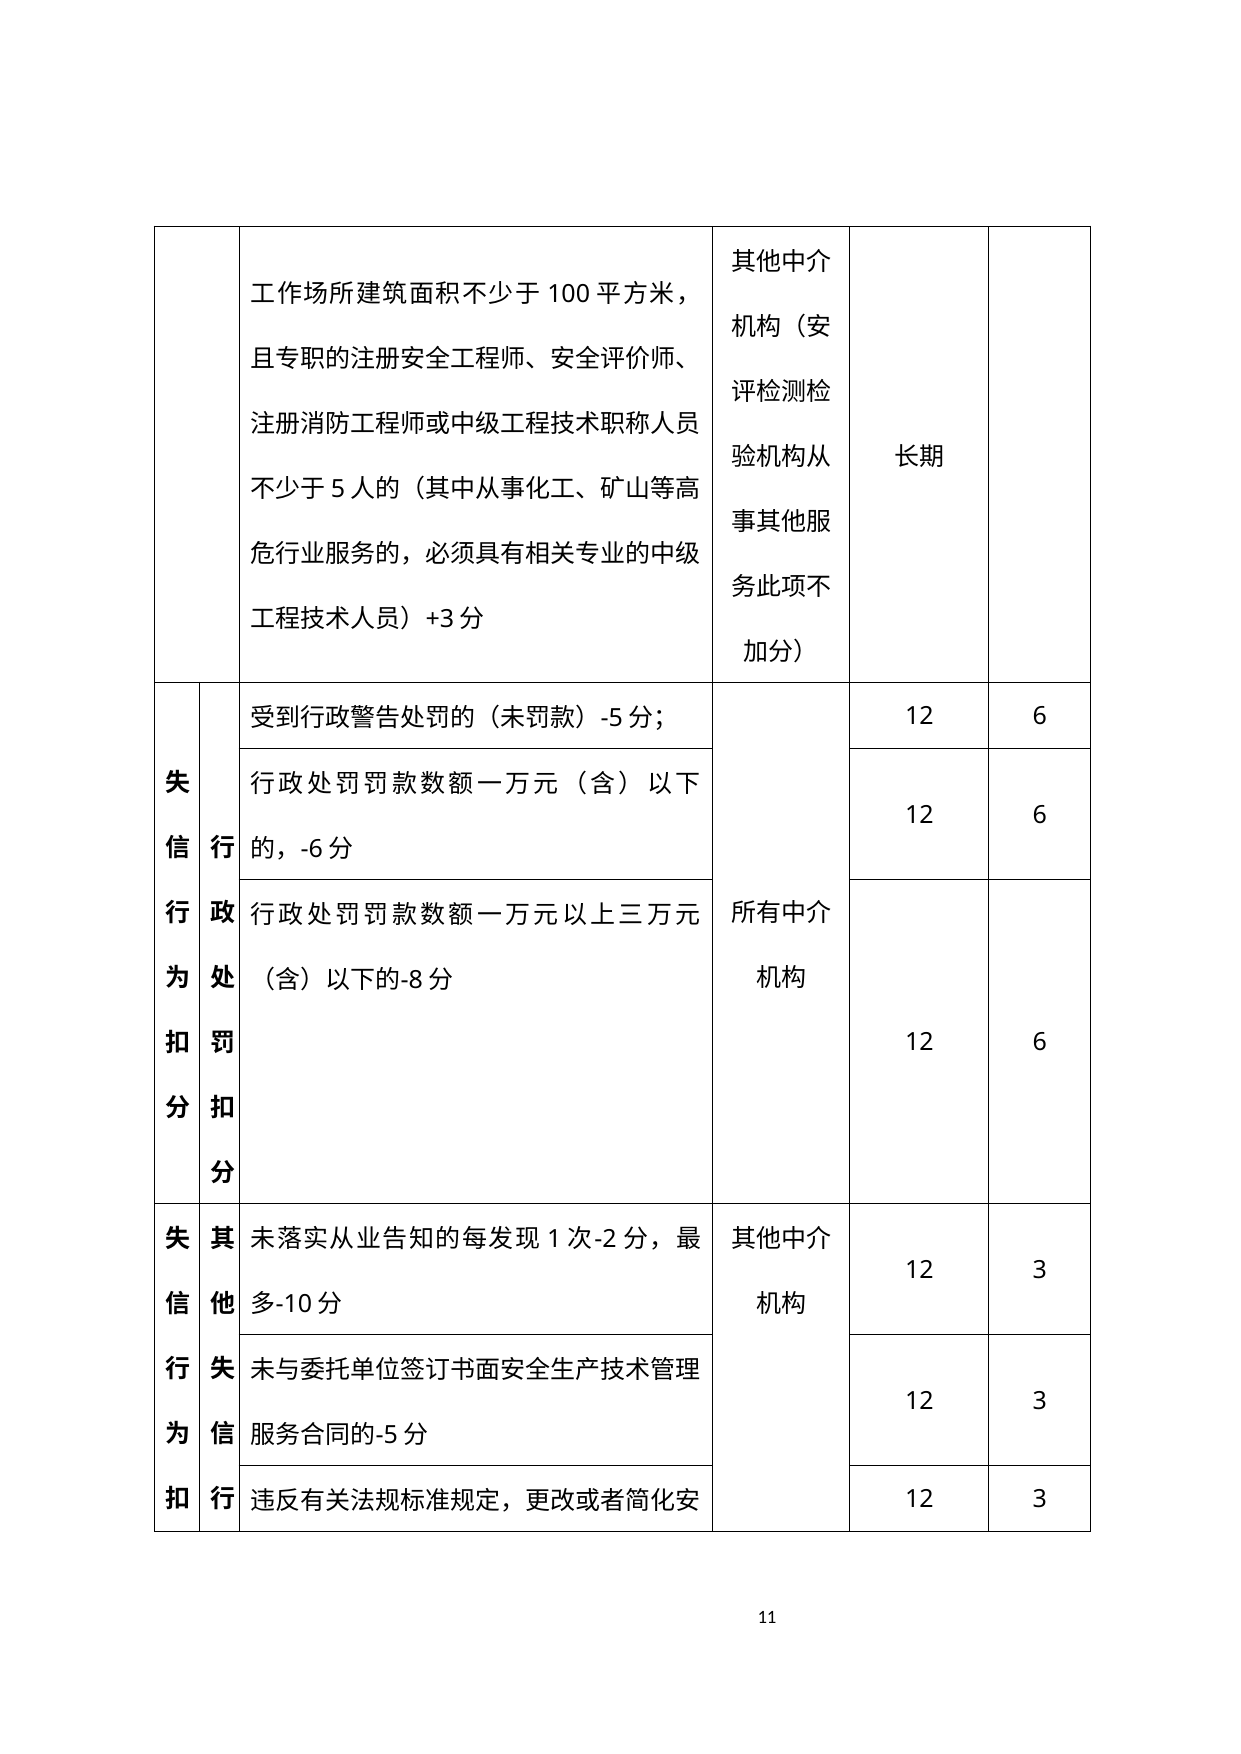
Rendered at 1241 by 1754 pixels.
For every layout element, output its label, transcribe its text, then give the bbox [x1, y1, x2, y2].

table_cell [240, 1466, 712, 1531]
table_cell 12 [850, 1204, 988, 1334]
table_cell 所有中介机构 [713, 683, 849, 1203]
table_cell 6 [989, 683, 1090, 748]
table_cell 行政处罚罚款数额一万元以上三万元（含）以下的-8分 [240, 880, 712, 1203]
table_cell 6 [989, 880, 1090, 1203]
table_cell 其他中介机构（安评检测检验机构从事其他服务此项不加分） [713, 227, 849, 682]
table_cell 12 [850, 683, 988, 748]
table_cell 12 [850, 1335, 988, 1465]
table_cell 3 [989, 1335, 1090, 1465]
table_cell 失信行为扣分 [155, 1204, 199, 1531]
table_cell 未落实从业告知的每发现1次-2分，最多-10分 [240, 1204, 712, 1334]
table_cell 失信行为扣分 [155, 683, 199, 1203]
table_cell 12 [850, 880, 988, 1203]
table_cell 12 [850, 1466, 988, 1531]
table_cell 受到行政警告处罚的（未罚款）-5分； [240, 683, 712, 748]
table_cell 工作场所建筑面积不少于100平方米，且专职的注册安全工程师、安全评价师、注册消防工程师或中级工程技术职称人员不少于5人的（其中从事化工、矿山等高危行业服务的，必须具有相关专业的中级工程技术人员）+3分 [240, 227, 712, 682]
table_cell 3 [989, 1466, 1090, 1531]
table_cell 未与委托单位签订书面安全生产技术管理服务合同的-5分 [240, 1335, 712, 1465]
table_cell [989, 227, 1090, 682]
table_cell 6 [989, 749, 1090, 879]
table_cell 12 [850, 749, 988, 879]
table_cell 其他失信行为扣分 [200, 1204, 239, 1531]
table_cell 行政处罚扣分 [200, 683, 239, 1203]
table_cell 长期 [850, 227, 988, 682]
table_cell 行政处罚罚款数额一万元（含）以下的，-6分 [240, 749, 712, 879]
table_cell 3 [989, 1204, 1090, 1334]
table_cell 其他中介机构 [713, 1204, 849, 1531]
